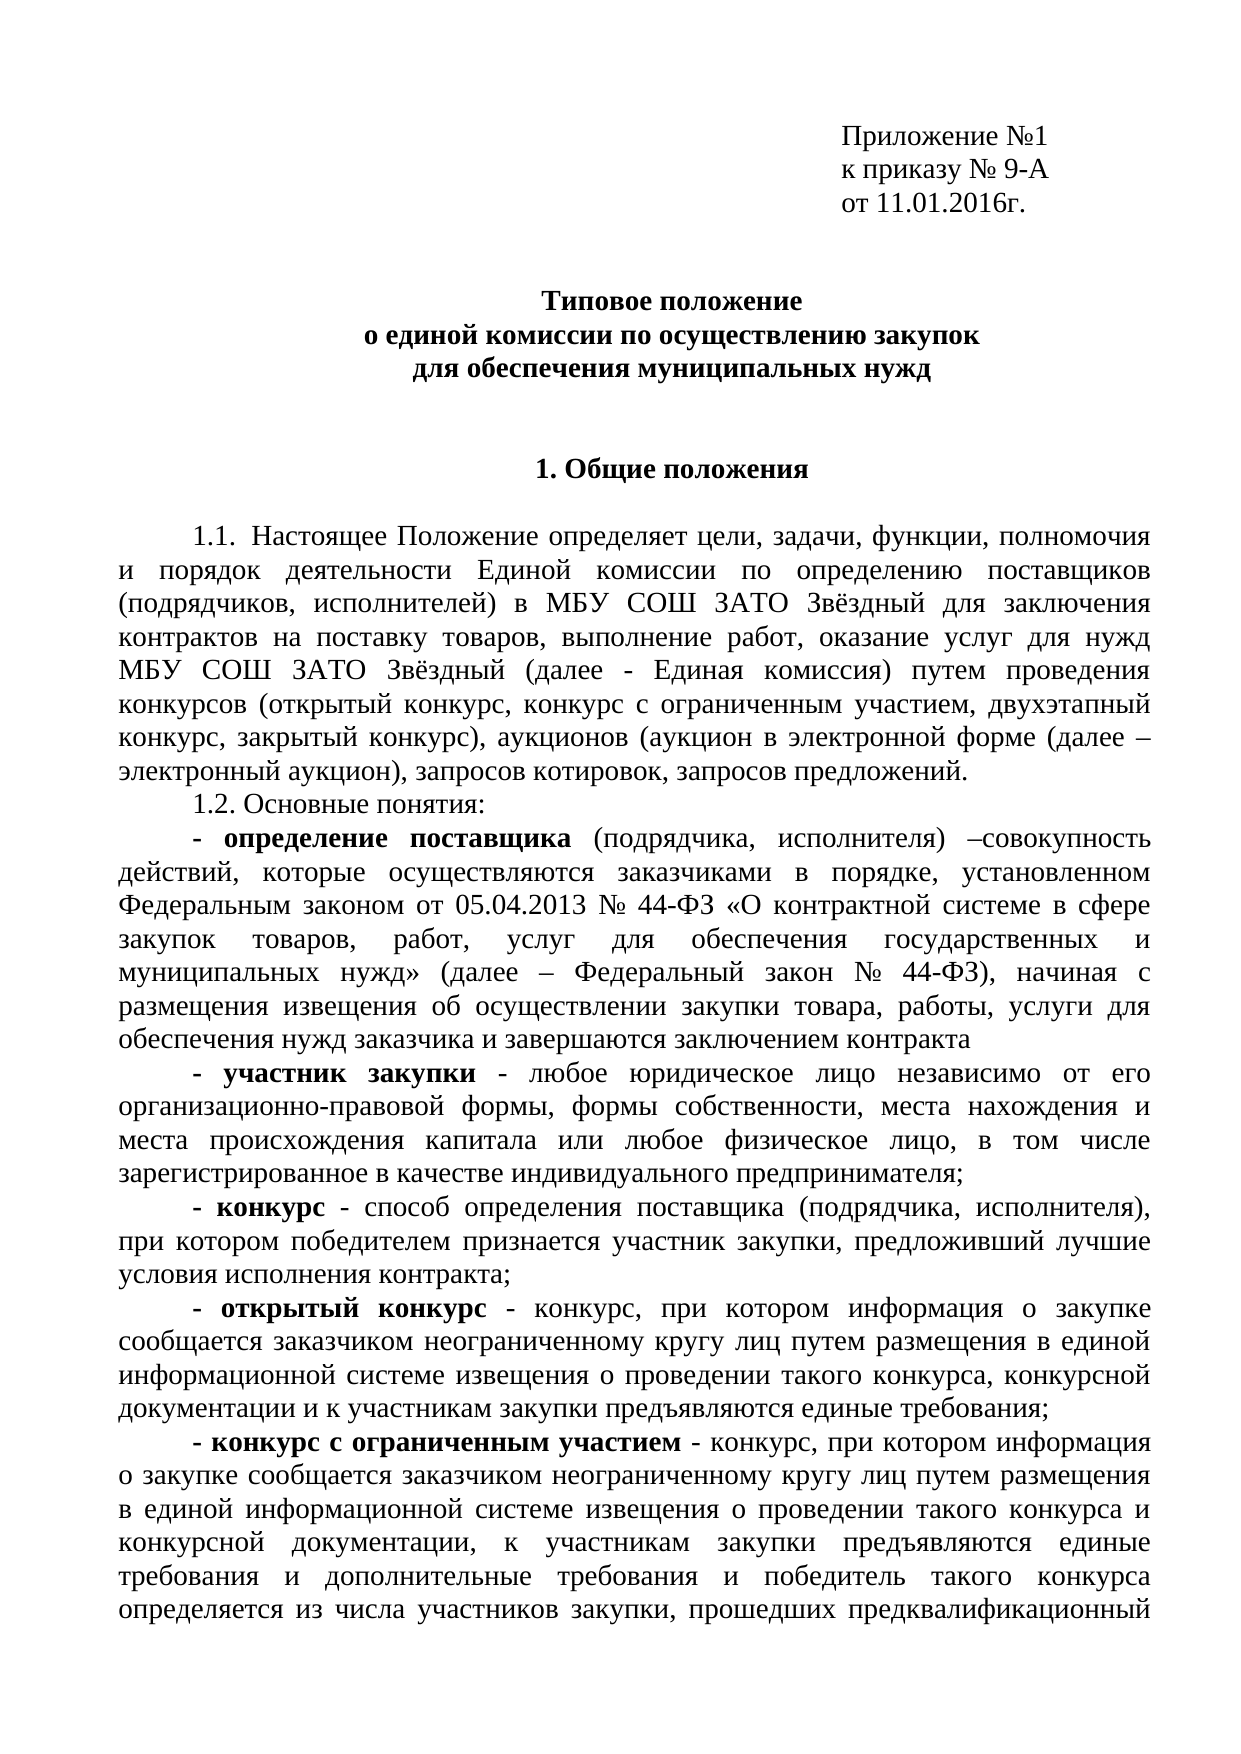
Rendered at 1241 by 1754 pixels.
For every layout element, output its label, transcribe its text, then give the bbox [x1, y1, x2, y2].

text - участник закупки - любое юридическое лицо независимо от его организационно-правовой формы, формы собственности, места нахождения и места происхождения капитала или любое физическое лицо, в том числе зарегистрированное в качестве индивидуального предпринимателя; [118, 1055, 1152, 1189]
text для обеспечения муниципальных нужд [118, 351, 1152, 384]
text Приложение №1 [767, 118, 1152, 152]
text 1.2. Основные понятия: [118, 787, 1152, 820]
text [118, 1424, 1152, 1625]
text - определение поставщика (подрядчика, исполнителя) –совокупность действий, которые осуществляются заказчиками в порядке, установленном Федеральным законом от 05.04.2013 № 44-ФЗ «О контрактной системе в сфере закупок товаров, работ, услуг для обеспечения государственных и муниципальных нужд» (далее – Федеральный закон № 44-ФЗ), начиная с размещения извещения об осуществлении закупки товара, работы, услуги для обеспечения нужд заказчика и завершаются заключением контракта [118, 820, 1152, 1055]
text от 11.01.2016г. [177, 185, 1152, 219]
text о единой комиссии по осуществлению закупок [118, 317, 1152, 351]
text - конкурс - способ определения поставщика (подрядчика, исполнителя), при котором победителем признается участник закупки, предложивший лучшие условия исполнения контракта; [118, 1189, 1152, 1290]
list Настоящее Положение определяет цели, задачи, функции, полномочия и порядок деятельности Единой комиссии по определению поставщиков (подрядчиков, исполнителей) в МБУ СОШ ЗАТО Звёздный для заключения контрактов на поставку товаров, выполнение работ, оказание услуг для нужд МБУ СОШ ЗАТО Звёздный (далее - Единая комиссия) путем проведения конкурсов (открытый конкурс, конкурс с ограниченным участием, двухэтапный конкурс, закрытый конкурс), аукционов (аукцион в электронной форме (далее – электронный аукцион), запросов котировок, запросов предложений. [118, 518, 1152, 787]
text - открытый конкурс - конкурс, при котором информация о закупке сообщается заказчиком неограниченному кругу лиц путем размещения в единой информационной системе извещения о проведении такого конкурса, конкурсной документации и к участникам закупки предъявляются единые требования; [118, 1290, 1152, 1424]
text Типовое положение [118, 283, 1152, 317]
text к приказу № 9-А [177, 152, 1152, 185]
text 1. Общие положения [118, 451, 1152, 485]
